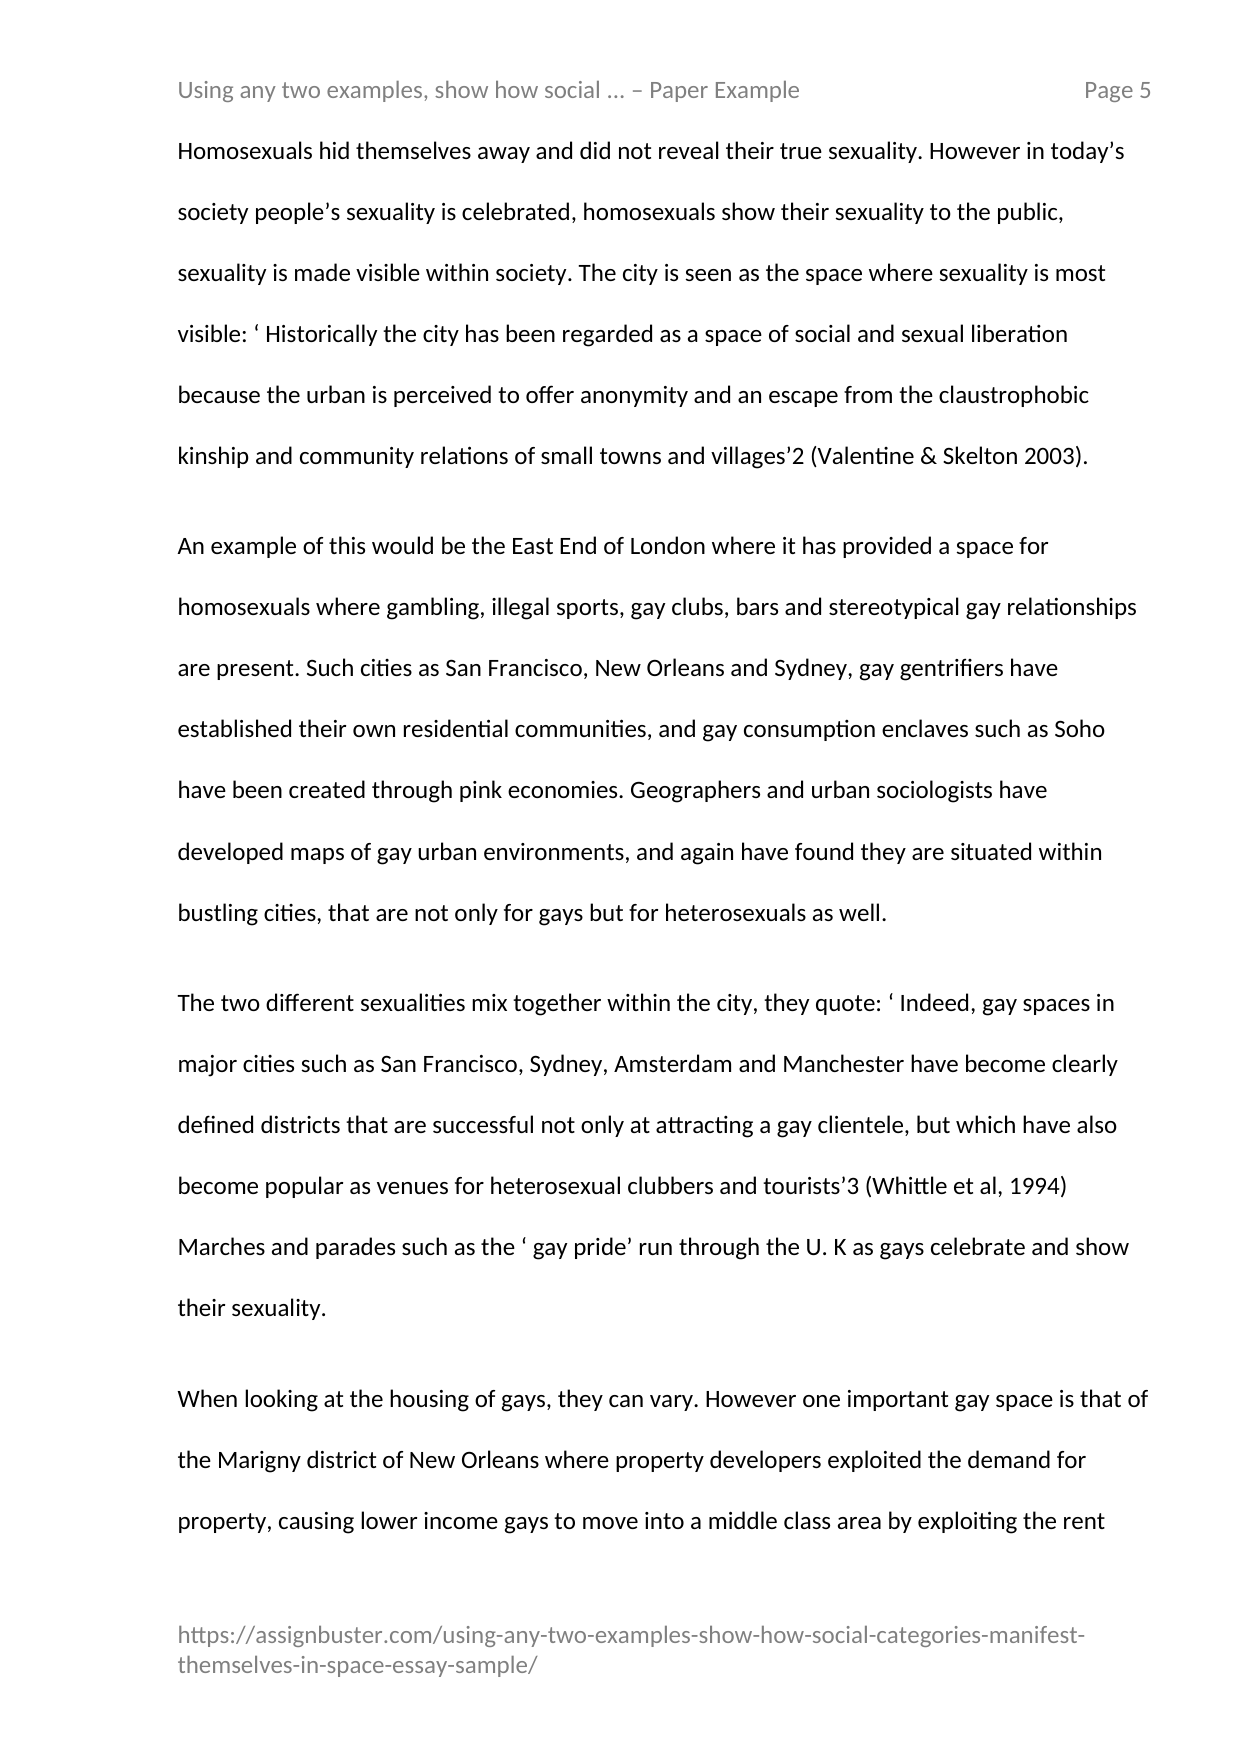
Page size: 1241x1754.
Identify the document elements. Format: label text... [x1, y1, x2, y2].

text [177, 1383, 1152, 1536]
text Homosexuals hid themselves away and did not reveal their true sexuality. However in today’s society people’s sexuality is celebrated, homosexuals show their sexuality to the public, sexuality is made visible within society. The city is seen as the space where sexuality is most visible: ‘ Historically the city has been regarded as a space of social and sexual liberation because the urban is perceived to offer anonymity and an escape from the claustrophobic kinship and community relations of small towns and villages’2 (Valentine & Skelton 2003). [177, 135, 1152, 471]
text The two different sexualities mix together within the city, they quote: ‘ Indeed, gay spaces in major cities such as San Francisco, Sydney, Amsterdam and Manchester have become clearly defined districts that are successful not only at attracting a gay clientele, but which have also become popular as venues for heterosexual clubbers and tourists’3 (Whittle et al, 1994) Marches and parades such as the ‘ gay pride’ run through the U. K as gays celebrate and show their sexuality. [177, 987, 1152, 1323]
text An example of this would be the East End of London where it has provided a space for homosexuals where gambling, illegal sports, gay clubs, bars and stereotypical gay relationships are present. Such cities as San Francisco, New Orleans and Sydney, gay gentrifiers have established their own residential communities, and gay consumption enclaves such as Soho have been created through pink economies. Geographers and urban sociologists have developed maps of gay urban environments, and again have found they are situated within bustling cities, that are not only for gays but for heterosexuals as well. [177, 531, 1152, 927]
